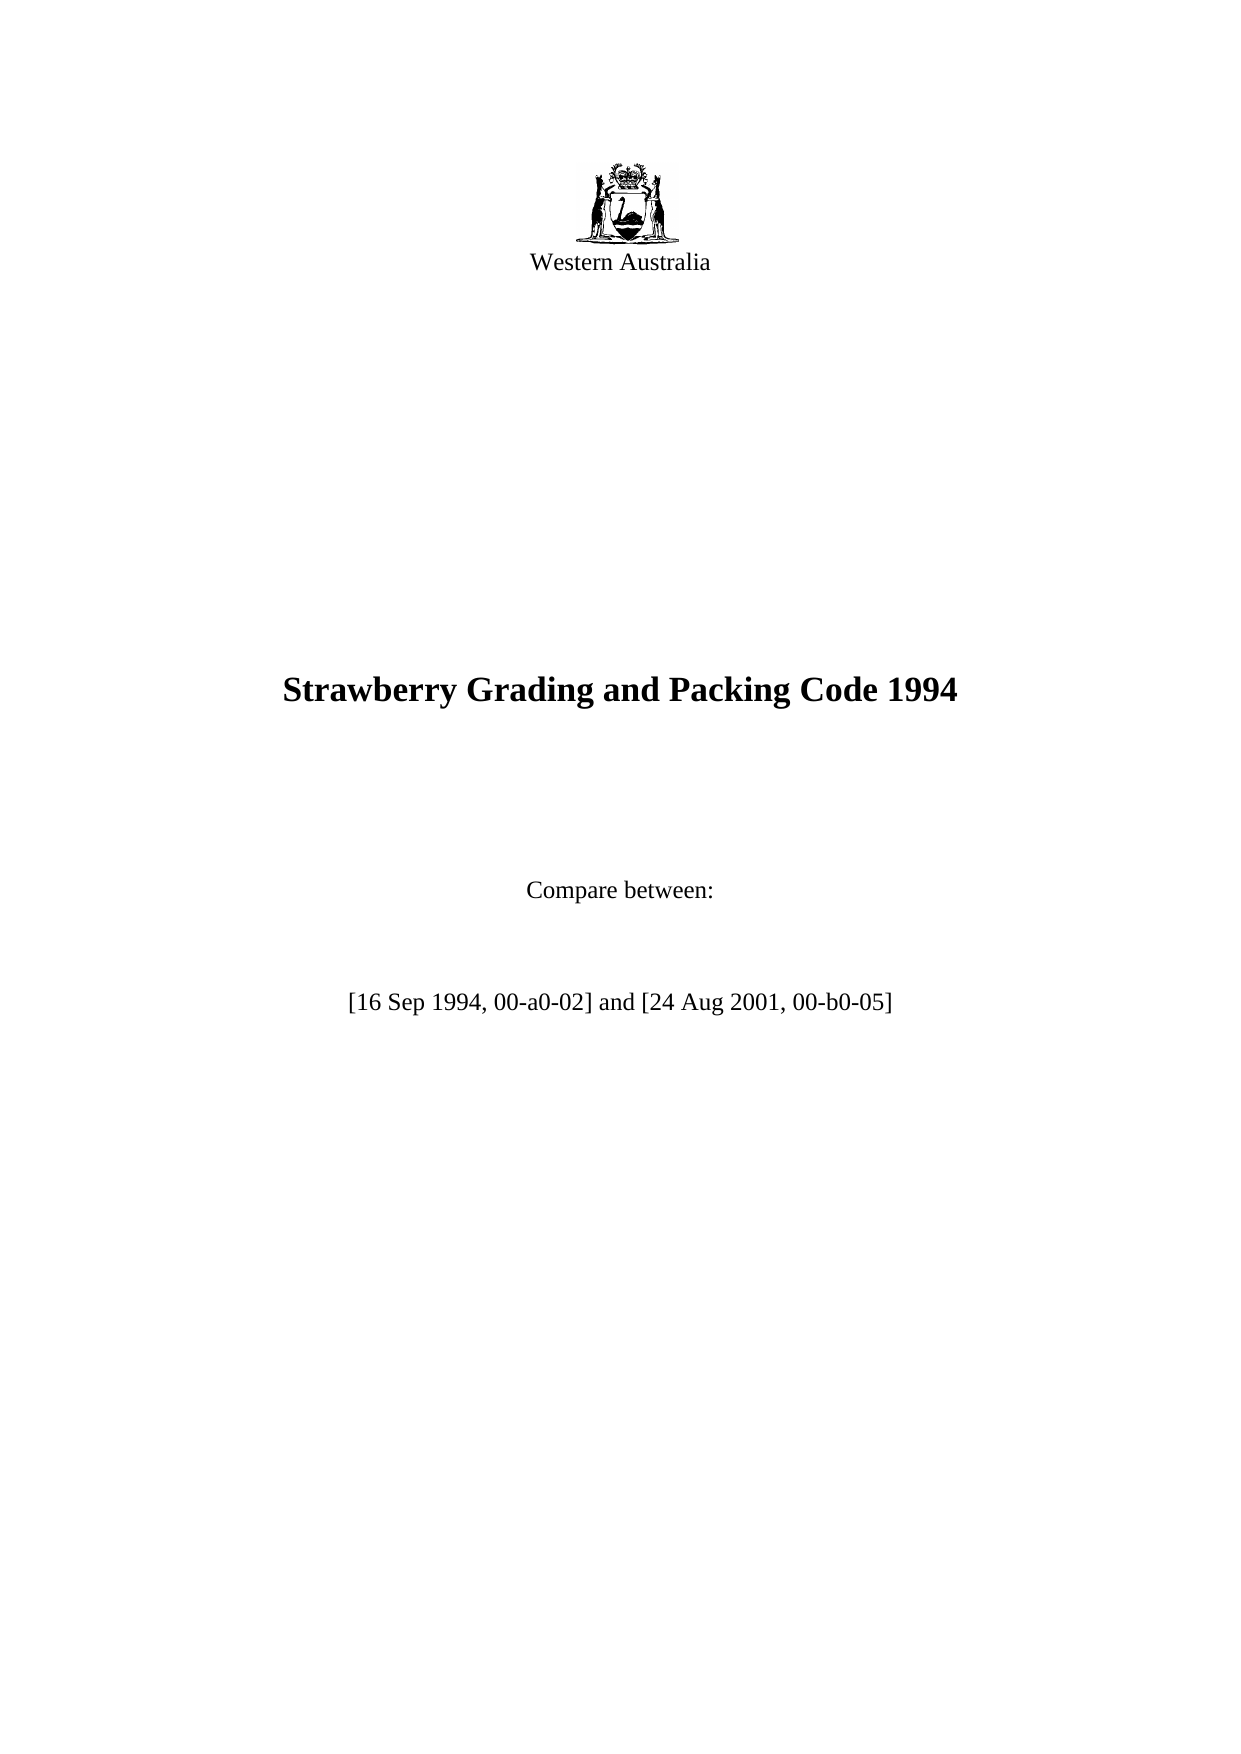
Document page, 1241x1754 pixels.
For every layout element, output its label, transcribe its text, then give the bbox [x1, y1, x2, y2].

text Western Australia [251, 247, 990, 276]
picture [575, 162, 679, 246]
text Compare between: [251, 875, 990, 904]
text [16 Sep 1994, 00-a0-02] and [24 Aug 2001, 00-b0-05] [251, 987, 990, 1016]
text Strawberry Grading and Packing Code 1994 [251, 668, 990, 709]
